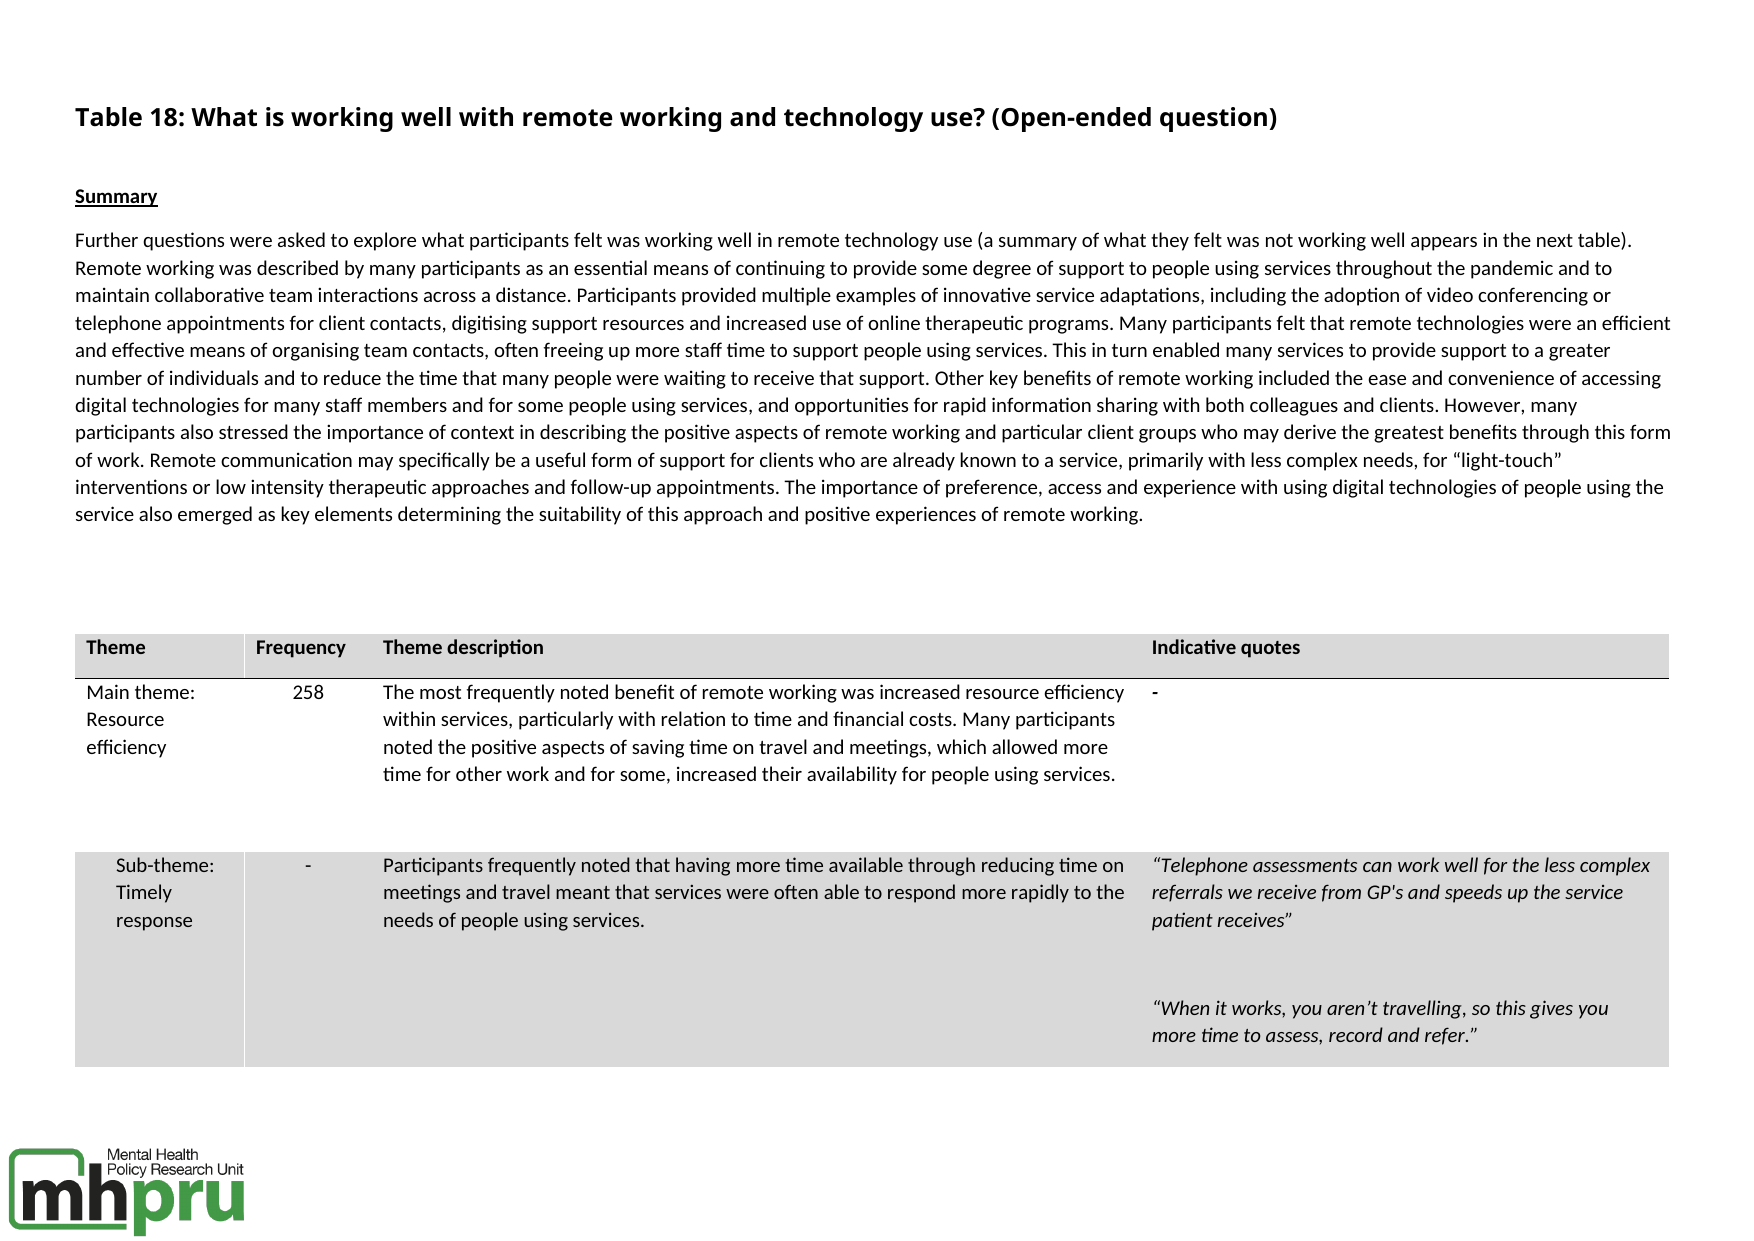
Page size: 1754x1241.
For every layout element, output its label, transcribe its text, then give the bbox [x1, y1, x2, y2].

subtitle Table 18: What is working well with remote working and technology use? (Open-ended question) [75, 100, 1679, 134]
text Summary [75, 184, 1679, 209]
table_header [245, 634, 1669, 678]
text Further questions were asked to explore what participants felt was working well in remote technology use (a summary of what they felt was not working well appears in the next table). Remote working was described by many participants as an essential means of continuing to provide some degree of support to people using services throughout the pandemic and to maintain collaborative team interactions across a distance. Participants provided multiple examples of innovative service adaptations, including the adoption of video conferencing or telephone appointments for client contacts, digitising support resources and increased use of online therapeutic programs. Many participants felt that remote technologies were an efficient and effective means of organising team contacts, often freeing up more staff time to support people using services. This in turn enabled many services to provide support to a greater number of individuals and to reduce the time that many people were waiting to receive that support. Other key benefits of remote working included the ease and convenience of accessing digital technologies for many staff members and for some people using services, and opportunities for rapid information sharing with both colleagues and clients. However, many participants also stressed the importance of context in describing the positive aspects of remote working and particular client groups who may derive the greatest benefits through this form of work. Remote communication may specifically be a useful form of support for clients who are already known to a service, primarily with less complex needs, for “light-touch” interventions or low intensity therapeutic approaches and follow-up appointments. The importance of preference, access and experience with using digital technologies of people using the service also emerged as key elements determining the suitability of this approach and positive experiences of remote working. [75, 228, 1679, 527]
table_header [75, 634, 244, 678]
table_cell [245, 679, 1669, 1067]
picture [8, 1146, 246, 1240]
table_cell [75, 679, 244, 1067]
